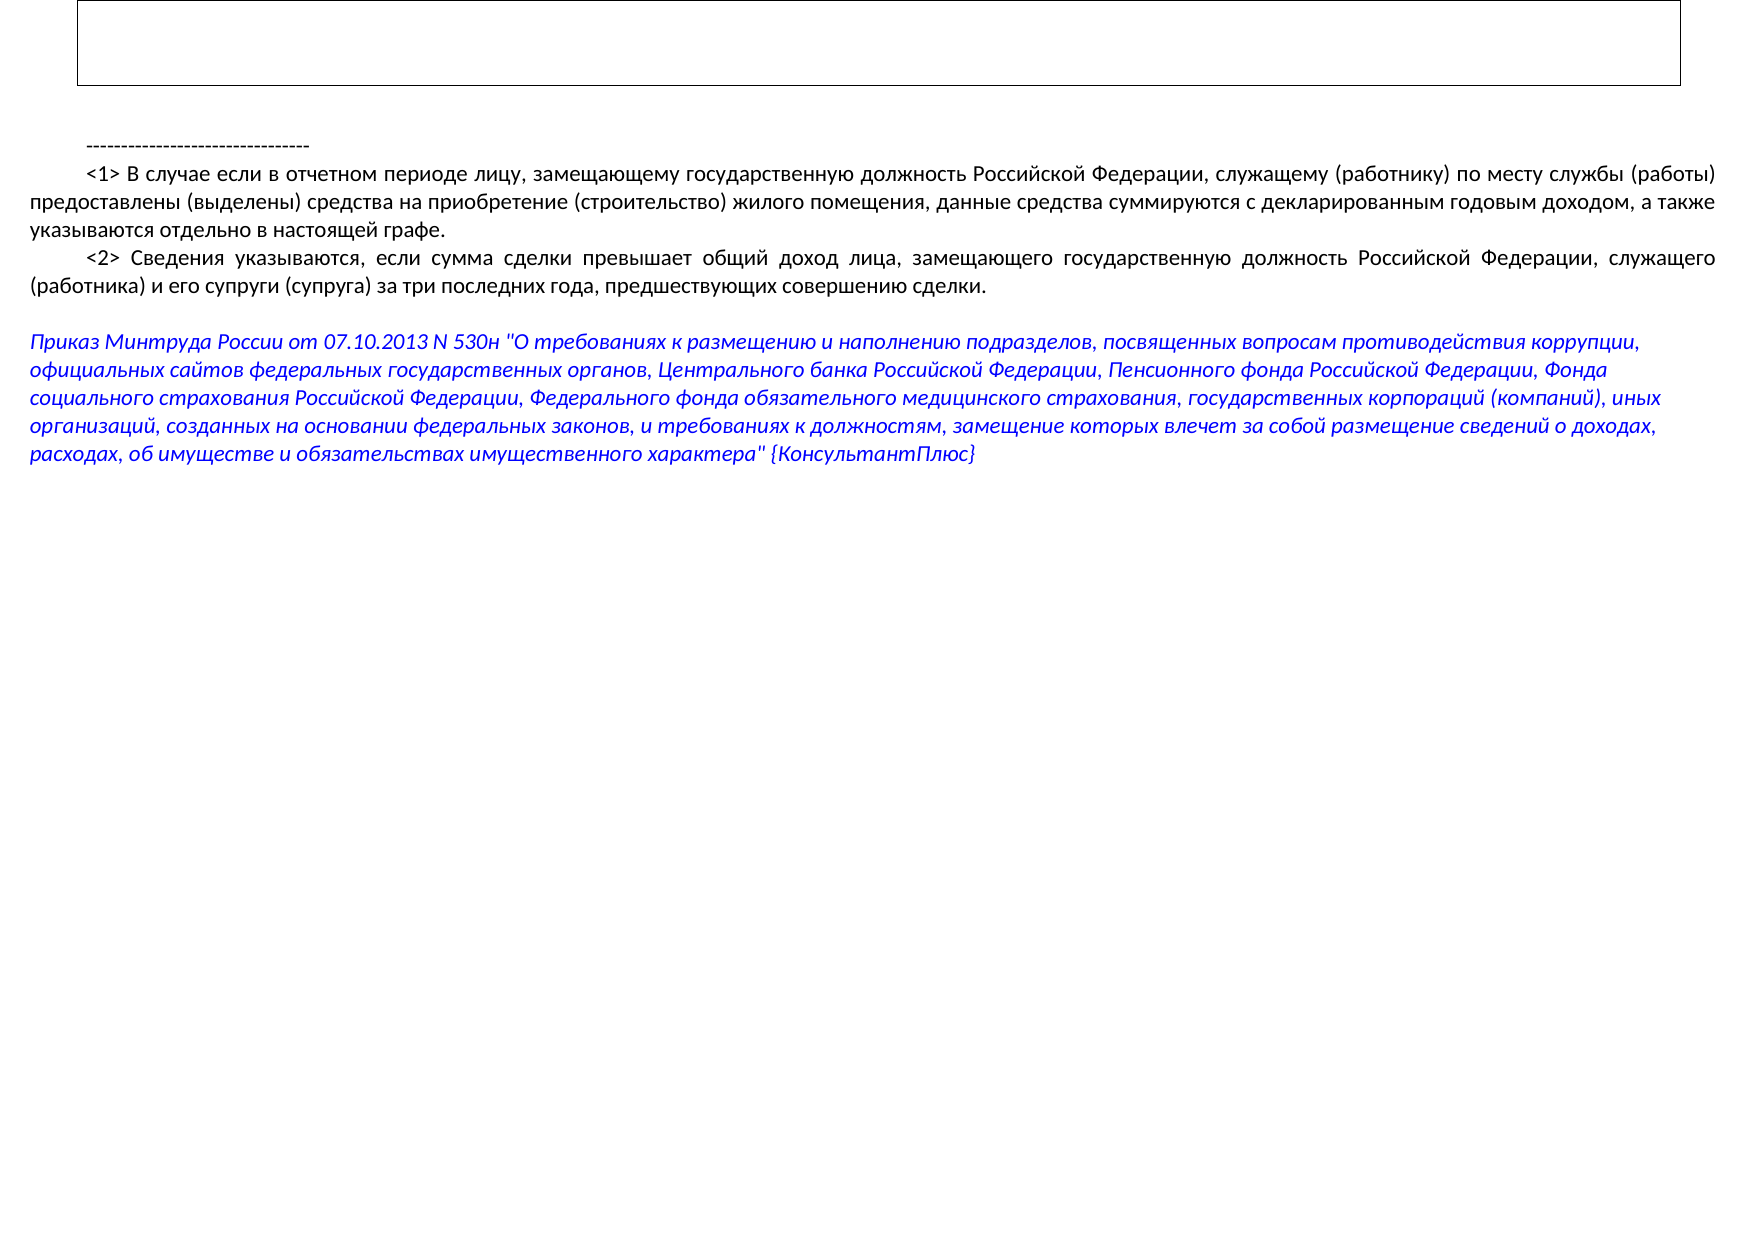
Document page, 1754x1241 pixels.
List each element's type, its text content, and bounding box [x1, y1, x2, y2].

text <2> Сведения указываются, если сумма сделки превышает общий доход лица, замещающего государственную должность Российской Федерации, служащего (работника) и его супруги (супруга) за три последних года, предшествующих совершению сделки. [29, 243, 1718, 299]
table_header [78, 1, 1680, 85]
text Приказ Минтруда России от 07.10.2013 N 530н "О требованиях к размещению и наполнению подразделов, посвященных вопросам противодействия коррупции, официальных сайтов федеральных государственных органов, Центрального банка Российской Федерации, Пенсионного фонда Российской Федерации, Фонда социального страхования Российской Федерации, Федерального фонда обязательного медицинского страхования, государственных корпораций (компаний), иных организаций, созданных на основании федеральных законов, и требованиях к должностям, замещение которых влечет за собой размещение сведений о доходах, расходах, об имуществе и обязательствах имущественного характера" {КонсультантПлюс} [29, 299, 1718, 496]
text -------------------------------- [29, 131, 1718, 159]
text <1> В случае если в отчетном периоде лицу, замещающему государственную должность Российской Федерации, служащему (работнику) по месту службы (работы) предоставлены (выделены) средства на приобретение (строительство) жилого помещения, данные средства суммируются с декларированным годовым доходом, а также указываются отдельно в настоящей графе. [29, 159, 1718, 243]
